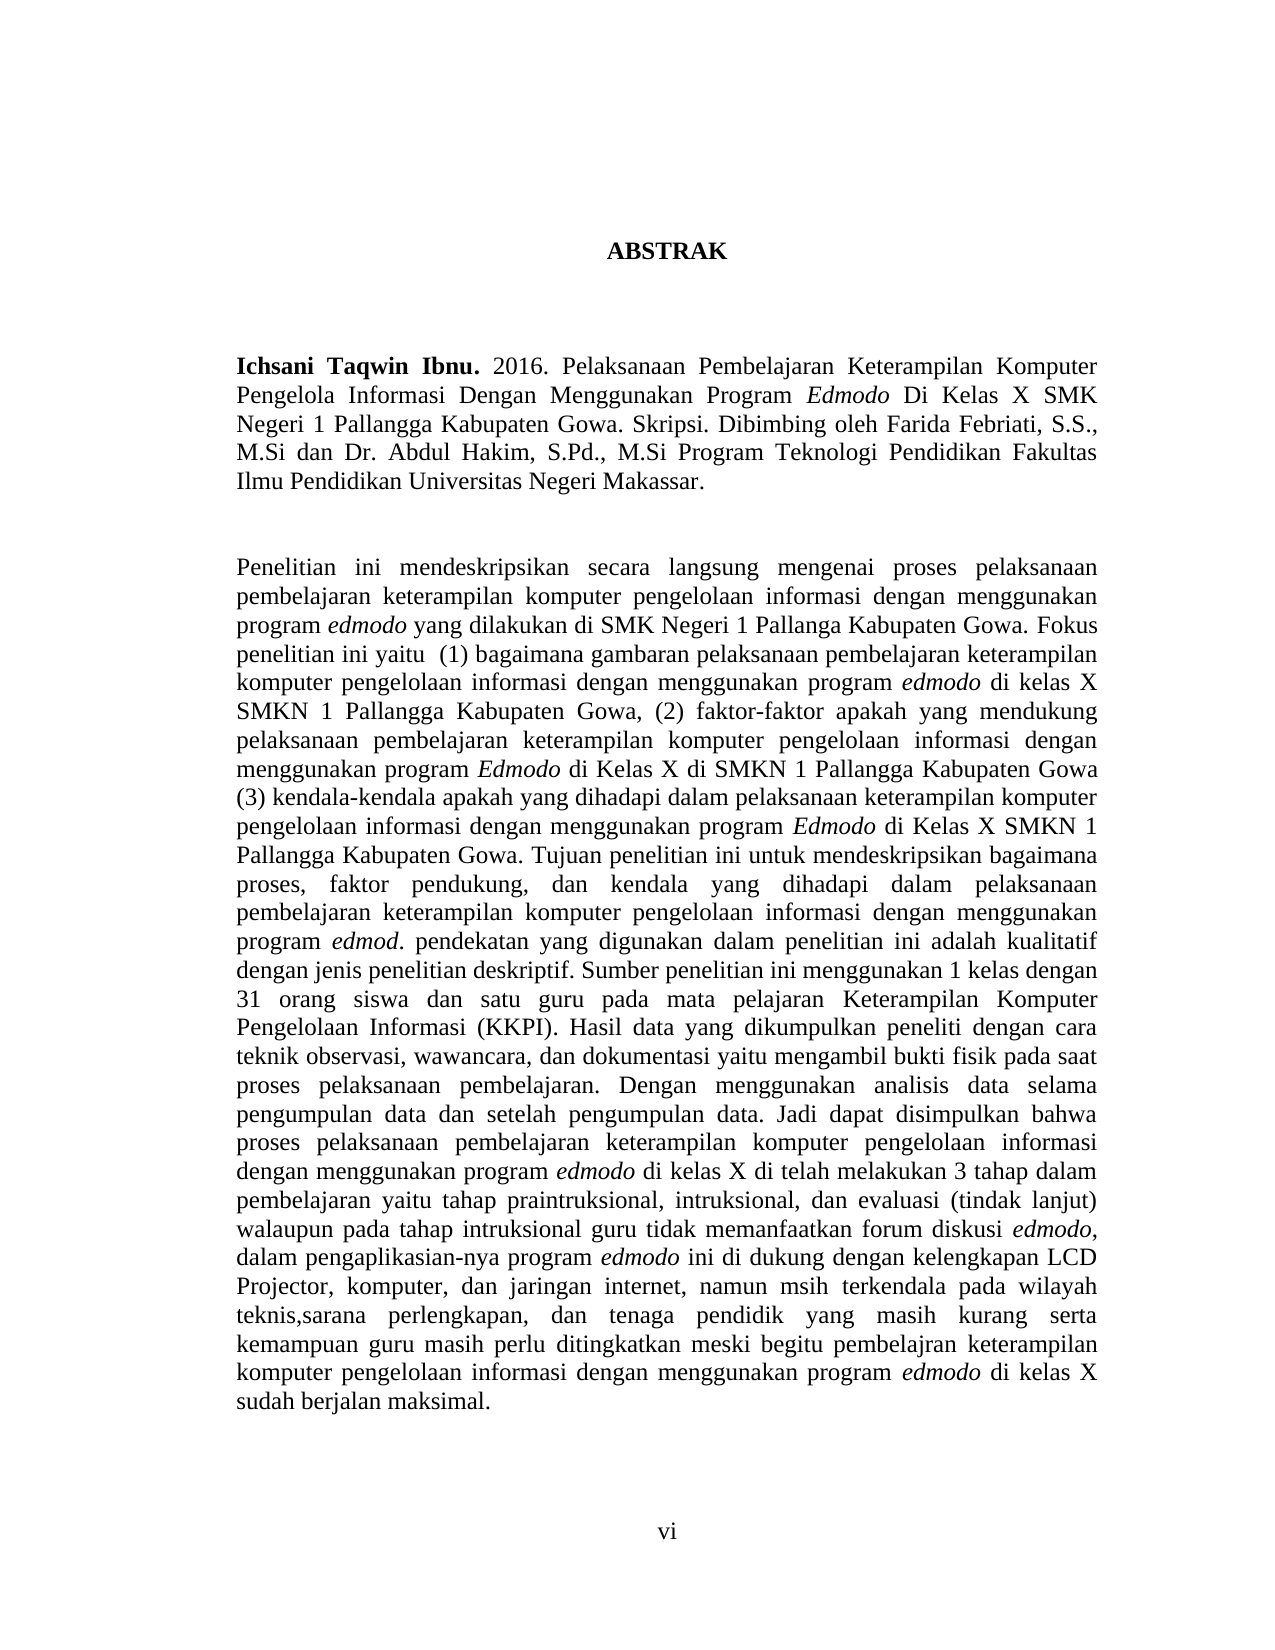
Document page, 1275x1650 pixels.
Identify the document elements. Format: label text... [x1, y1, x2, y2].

text ABSTRAK [236, 236, 1098, 265]
text Ichsani Taqwin Ibnu. 2016. Pelaksanaan Pembelajaran Keterampilan Komputer Pengelola Informasi Dengan Menggunakan Program Edmodo Di Kelas X SMK Negeri 1 Pallangga Kabupaten Gowa. Skripsi. Dibimbing oleh Farida Febriati, S.S., M.Si dan Dr. Abdul Hakim, S.Pd., M.Si Program Teknologi Pendidikan Fakultas Ilmu Pendidikan Universitas Negeri Makassar. [236, 351, 1098, 495]
text Penelitian ini mendeskripsikan secara langsung mengenai proses pelaksanaan pembelajaran keterampilan komputer pengelolaan informasi dengan menggunakan program edmodo yang dilakukan di SMK Negeri 1 Pallanga Kabupaten Gowa. Fokus penelitian ini yaitu (1) bagaimana gambaran pelaksanaan pembelajaran keterampilan komputer pengelolaan informasi dengan menggunakan program edmodo di kelas X SMKN 1 Pallangga Kabupaten Gowa, (2) faktor-faktor apakah yang mendukung pelaksanaan pembelajaran keterampilan komputer pengelolaan informasi dengan menggunakan program Edmodo di Kelas X di SMKN 1 Pallangga Kabupaten Gowa (3) kendala-kendala apakah yang dihadapi dalam pelaksanaan keterampilan komputer pengelolaan informasi dengan menggunakan program Edmodo di Kelas X SMKN 1 Pallangga Kabupaten Gowa. Tujuan penelitian ini untuk mendeskripsikan bagaimana proses, faktor pendukung, dan kendala yang dihadapi dalam pelaksanaan pembelajaran keterampilan komputer pengelolaan informasi dengan menggunakan program edmod. pendekatan yang digunakan dalam penelitian ini adalah kualitatif dengan jenis penelitian deskriptif. Sumber penelitian ini menggunakan 1 kelas dengan 31 orang siswa dan satu guru pada mata pelajaran Keterampilan Komputer Pengelolaan Informasi (KKPI). Hasil data yang dikumpulkan peneliti dengan cara teknik observasi, wawancara, dan dokumentasi yaitu mengambil bukti fisik pada saat proses pelaksanaan pembelajaran. Dengan menggunakan analisis data selama pengumpulan data dan setelah pengumpulan data. Jadi dapat disimpulkan bahwa proses pelaksanaan pembelajaran keterampilan komputer pengelolaan informasi dengan menggunakan program edmodo di kelas X di telah melakukan 3 tahap dalam pembelajaran yaitu tahap praintruksional, intruksional, dan evaluasi (tindak lanjut) walaupun pada tahap intruksional guru tidak memanfaatkan forum diskusi edmodo, dalam pengaplikasian-nya program edmodo ini di dukung dengan kelengkapan LCD Projector, komputer, dan jaringan internet, namun msih terkendala pada wilayah teknis,sarana perlengkapan, dan tenaga pendidik yang masih kurang serta kemampuan guru masih perlu ditingkatkan meski begitu pembelajran keterampilan komputer pengelolaan informasi dengan menggunakan program edmodo di kelas X sudah berjalan maksimal. [236, 552, 1098, 1415]
